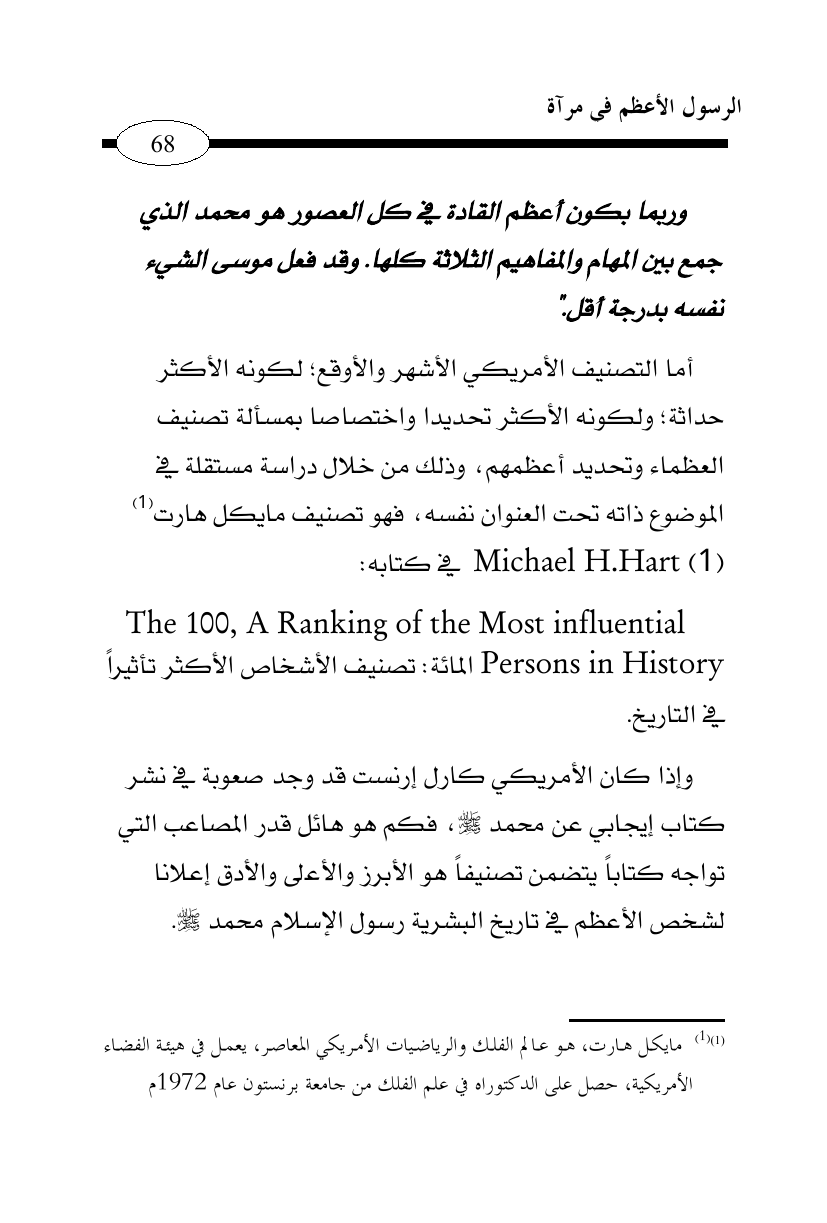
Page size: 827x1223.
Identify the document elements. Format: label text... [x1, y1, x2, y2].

text The 100, A Ranking of the Most influential Persons in History المائة: تصنيف الأشخاص الأكثر تأثيراً في التاريخ. [103, 602, 724, 740]
text أما التصنيف الأمريكي الأشهر والأوقع؛ لكونه الأكثر حداثة؛ ولكونه الأكثر تحديدا واختصاصا بمسألة تصنيف العظماء وتحديد أعظمهم، وذلك من خلال دراسة مستقلة في الموضوع ذاته تحت العنوان نفسه، فهو تصنيف مايكل هارت(1) Michael H.Hart في كتابه: [103, 346, 724, 589]
text وإذا كان الأمريكي كارل إرنست قد وجد صعوبة في نشر كتاب إيجابي عن محمد ، فكم هو هائل قدر المصاعب التي تواجه كتاباً يتضمن تصنيفاً هو الأبرز والأعلى والأدق إعلانا لشخص الأعظم في تاريخ البشرية رسول الإسلام محمد . [103, 752, 724, 946]
text وربما بكون أعظم القادة في كل العصور هو محمد الذي جمع بين المهام والمفاهيم الثلاثة كلها. وقد فعل موسى الشيء نفسه بدرجة أقل." [103, 188, 723, 333]
